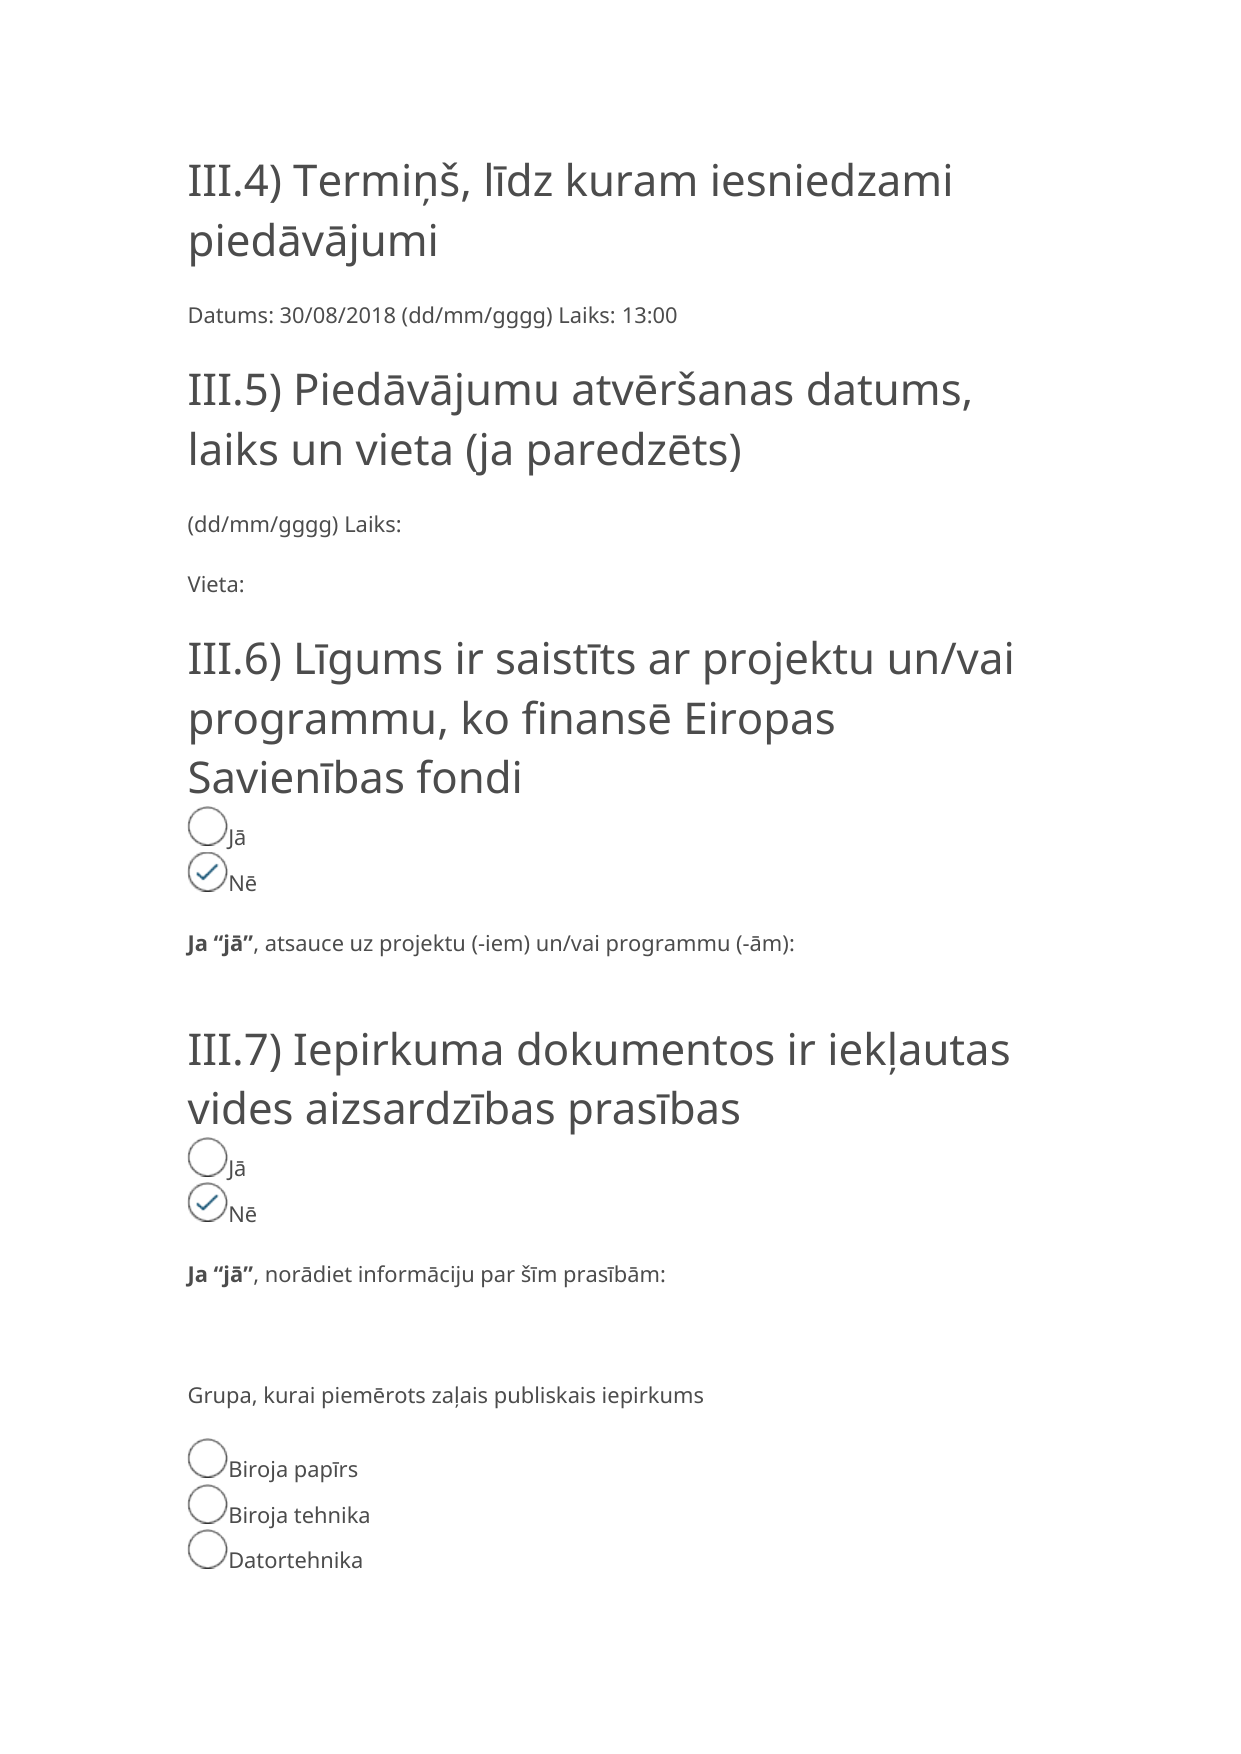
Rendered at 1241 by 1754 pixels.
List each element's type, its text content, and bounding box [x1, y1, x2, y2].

picture [187, 1182, 229, 1222]
text III.5) Piedāvājumu atvēršanas datums, laiks un vieta (ja paredzēts) [187, 359, 1053, 478]
text Ja “jā”, norādiet informāciju par šīm prasībām: [187, 1257, 1053, 1289]
picture [187, 852, 229, 892]
picture [187, 1438, 229, 1478]
text Nē [187, 1183, 1053, 1228]
text Datortehnika [187, 1529, 1053, 1575]
text Jā [187, 807, 1053, 852]
text Ja “jā”, atsauce uz projektu (-iem) un/vai programmu (-ām): [187, 927, 1053, 958]
text Jā [187, 1137, 1053, 1183]
text III.6) Līgums ir saistīts ar projektu un/vai programmu, ko finansē Eiropas Savienības fondi [187, 628, 1053, 807]
text Biroja tehnika [187, 1484, 1053, 1529]
text Biroja papīrs [187, 1439, 1053, 1484]
text III.4) Termiņš, līdz kuram iesniedzami piedāvājumi [187, 150, 1053, 269]
text Vieta: [187, 567, 1053, 599]
text Nē [187, 852, 1053, 897]
text Datums: 30/08/2018 (dd/mm/gggg) Laiks: 13:00 [187, 298, 1053, 329]
text Grupa, kurai piemērots zaļais publiskais iepirkums [187, 1378, 1053, 1409]
text (dd/mm/gggg) Laiks: [187, 507, 1053, 538]
text III.7) Iepirkuma dokumentos ir iekļautas vides aizsardzības prasības [187, 1018, 1053, 1137]
picture [187, 806, 229, 846]
picture [187, 1137, 229, 1177]
picture [187, 1529, 229, 1569]
picture [187, 1484, 229, 1524]
